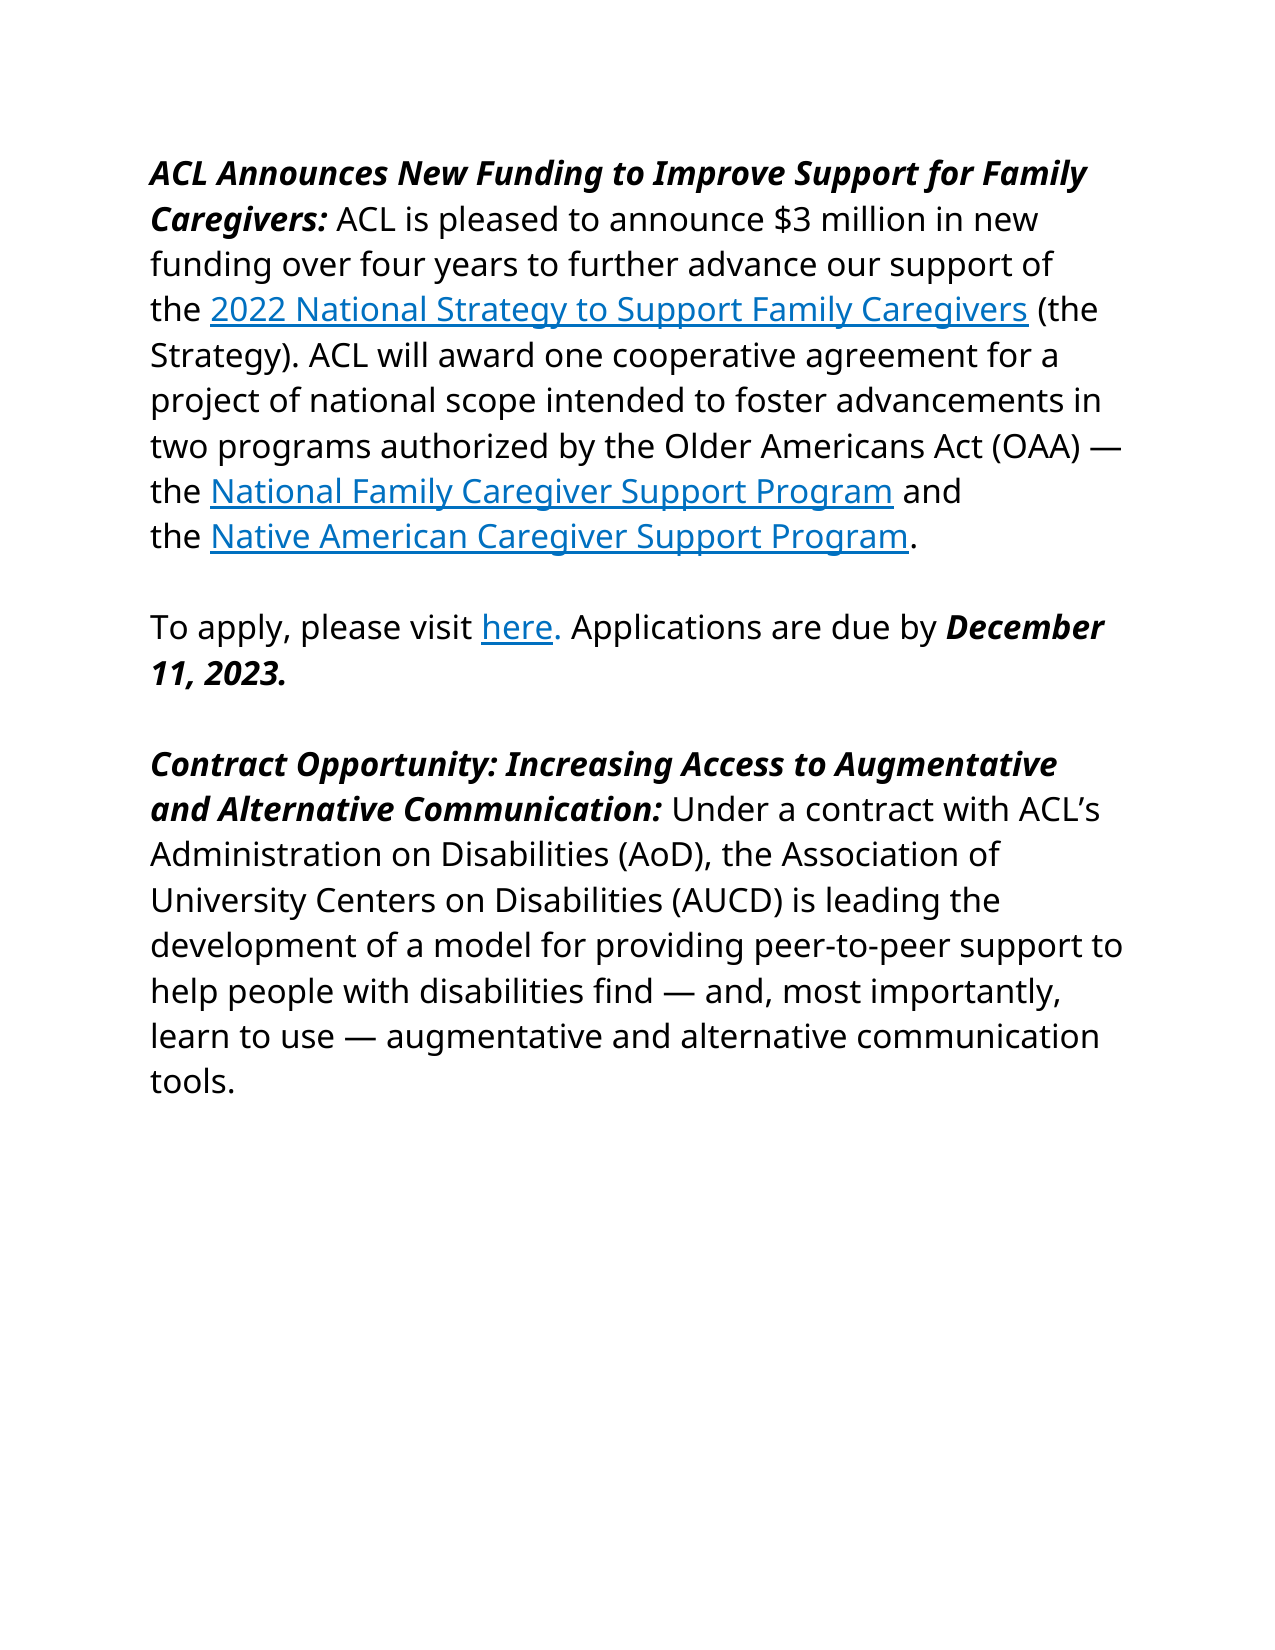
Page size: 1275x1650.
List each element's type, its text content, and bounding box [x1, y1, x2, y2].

subtitle Contract Opportunity: Increasing Access to Augmentative and Alternative Communication: Under a contract with ACL’s Administration on Disabilities (AoD), the Association of University Centers on Disabilities (AUCD) is leading the development of a model for providing peer-to-peer support to help people with disabilities find — and, most importantly, learn to use — augmentative and alternative communication tools. [150, 740, 1125, 1104]
subtitle ACL Announces New Funding to Improve Support for Family Caregivers: ACL is pleased to announce $3 million in new funding over four years to further advance our support of the 2022 National Strategy to Support Family Caregivers (the Strategy). ACL will award one cooperative agreement for a project of national scope intended to foster advancements in two programs authorized by the Older Americans Act (OAA) — the National Family Caregiver Support Program and the Native American Caregiver Support Program. [150, 150, 1125, 559]
subtitle To apply, please visit here. Applications are due by December 11, 2023. [150, 604, 1125, 695]
